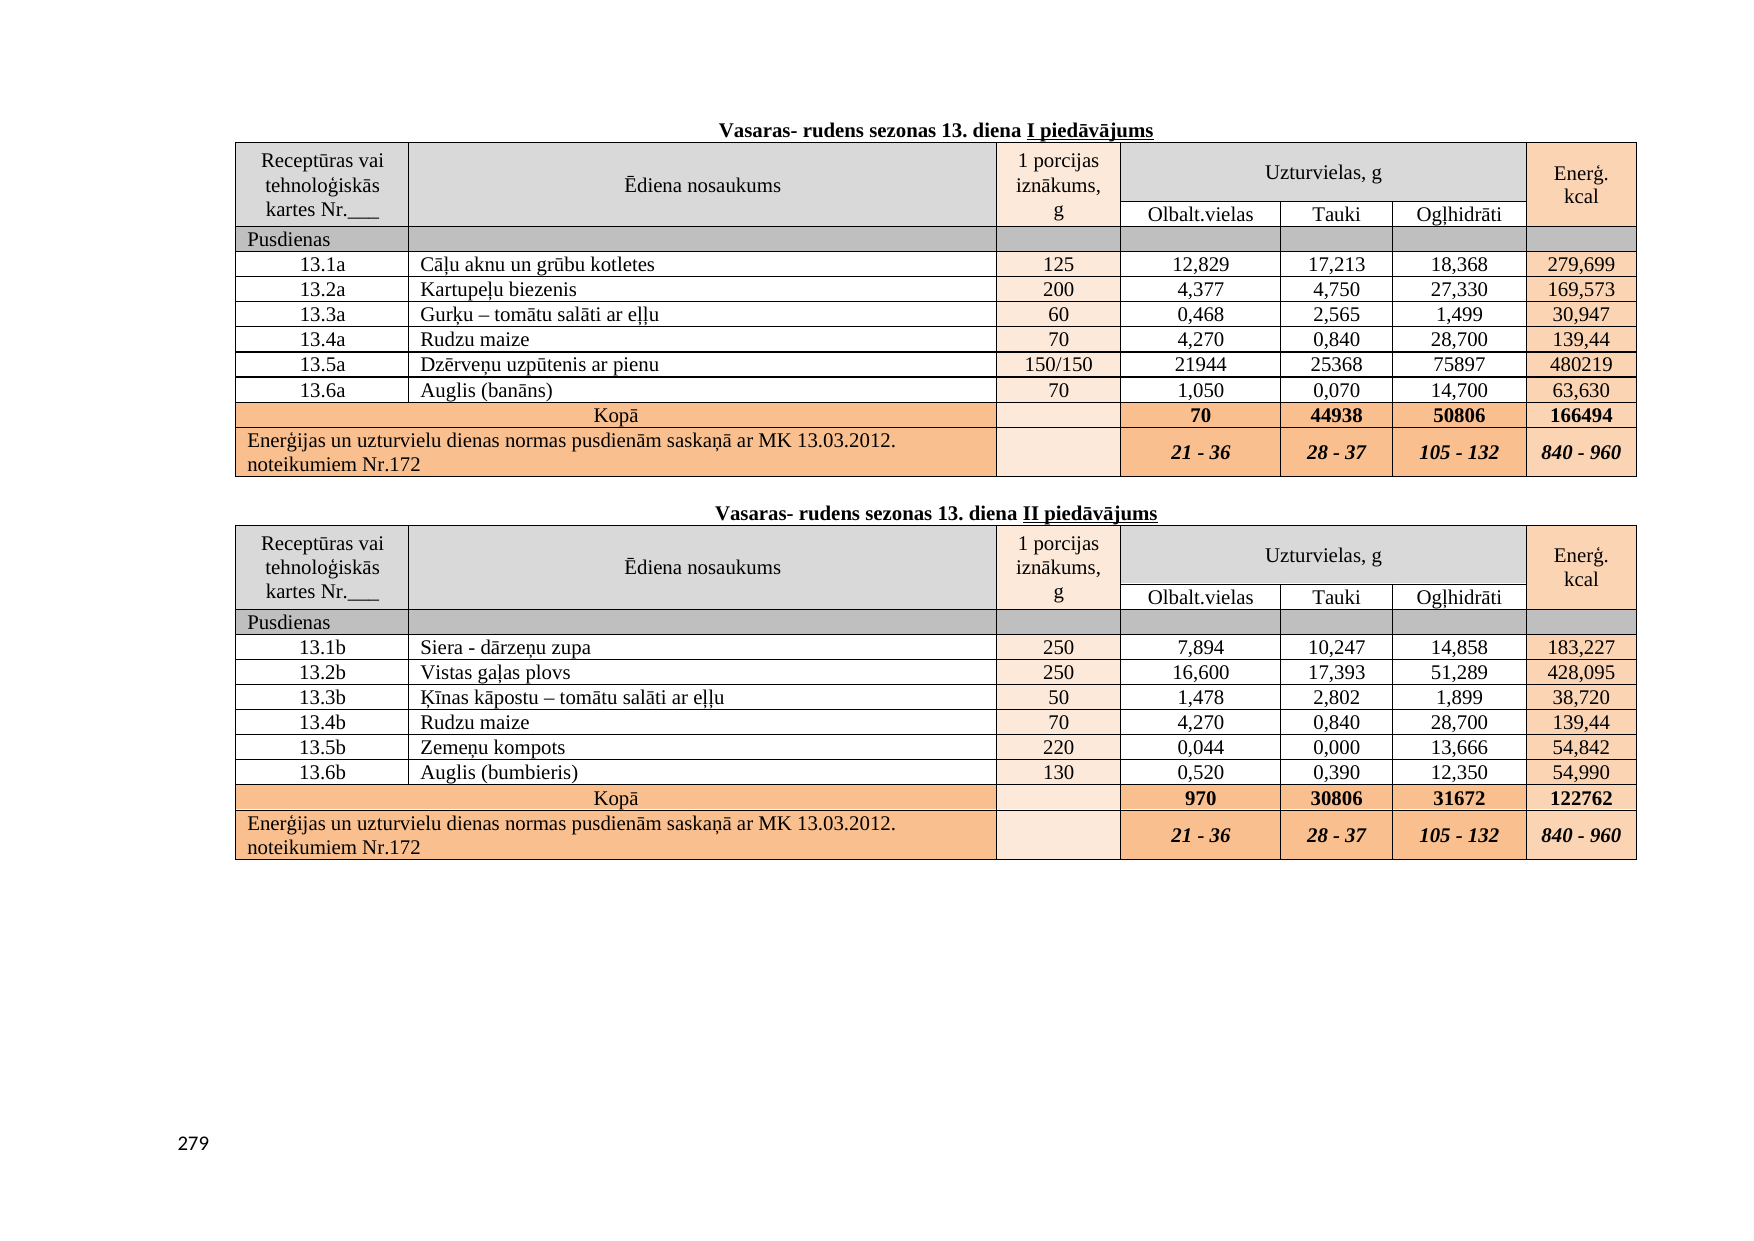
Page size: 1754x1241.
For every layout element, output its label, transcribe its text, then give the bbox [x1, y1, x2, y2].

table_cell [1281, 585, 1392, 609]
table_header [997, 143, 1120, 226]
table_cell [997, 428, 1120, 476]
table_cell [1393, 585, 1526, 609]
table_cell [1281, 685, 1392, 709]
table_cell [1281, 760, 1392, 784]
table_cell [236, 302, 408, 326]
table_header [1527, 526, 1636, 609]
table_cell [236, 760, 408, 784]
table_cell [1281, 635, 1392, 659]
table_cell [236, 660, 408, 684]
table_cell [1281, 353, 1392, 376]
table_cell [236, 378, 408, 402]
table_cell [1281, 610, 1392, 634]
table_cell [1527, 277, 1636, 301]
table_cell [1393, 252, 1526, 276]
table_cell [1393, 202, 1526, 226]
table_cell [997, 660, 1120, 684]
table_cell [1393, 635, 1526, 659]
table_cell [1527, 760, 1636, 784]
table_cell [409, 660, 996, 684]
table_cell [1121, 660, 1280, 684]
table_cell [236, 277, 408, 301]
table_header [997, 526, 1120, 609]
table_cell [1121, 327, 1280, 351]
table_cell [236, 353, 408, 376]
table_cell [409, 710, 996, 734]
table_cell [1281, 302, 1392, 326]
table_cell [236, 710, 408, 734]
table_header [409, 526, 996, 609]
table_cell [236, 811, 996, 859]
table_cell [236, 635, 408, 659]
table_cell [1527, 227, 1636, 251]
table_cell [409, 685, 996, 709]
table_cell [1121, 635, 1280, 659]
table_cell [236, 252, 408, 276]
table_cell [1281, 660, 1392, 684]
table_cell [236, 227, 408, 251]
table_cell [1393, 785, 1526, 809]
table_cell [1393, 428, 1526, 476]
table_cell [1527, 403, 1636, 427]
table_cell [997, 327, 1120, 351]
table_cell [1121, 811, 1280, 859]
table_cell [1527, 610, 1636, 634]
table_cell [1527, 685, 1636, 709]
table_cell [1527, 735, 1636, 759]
text Vasaras- rudens sezonas 13. diena II piedāvājums [177, 501, 1695, 525]
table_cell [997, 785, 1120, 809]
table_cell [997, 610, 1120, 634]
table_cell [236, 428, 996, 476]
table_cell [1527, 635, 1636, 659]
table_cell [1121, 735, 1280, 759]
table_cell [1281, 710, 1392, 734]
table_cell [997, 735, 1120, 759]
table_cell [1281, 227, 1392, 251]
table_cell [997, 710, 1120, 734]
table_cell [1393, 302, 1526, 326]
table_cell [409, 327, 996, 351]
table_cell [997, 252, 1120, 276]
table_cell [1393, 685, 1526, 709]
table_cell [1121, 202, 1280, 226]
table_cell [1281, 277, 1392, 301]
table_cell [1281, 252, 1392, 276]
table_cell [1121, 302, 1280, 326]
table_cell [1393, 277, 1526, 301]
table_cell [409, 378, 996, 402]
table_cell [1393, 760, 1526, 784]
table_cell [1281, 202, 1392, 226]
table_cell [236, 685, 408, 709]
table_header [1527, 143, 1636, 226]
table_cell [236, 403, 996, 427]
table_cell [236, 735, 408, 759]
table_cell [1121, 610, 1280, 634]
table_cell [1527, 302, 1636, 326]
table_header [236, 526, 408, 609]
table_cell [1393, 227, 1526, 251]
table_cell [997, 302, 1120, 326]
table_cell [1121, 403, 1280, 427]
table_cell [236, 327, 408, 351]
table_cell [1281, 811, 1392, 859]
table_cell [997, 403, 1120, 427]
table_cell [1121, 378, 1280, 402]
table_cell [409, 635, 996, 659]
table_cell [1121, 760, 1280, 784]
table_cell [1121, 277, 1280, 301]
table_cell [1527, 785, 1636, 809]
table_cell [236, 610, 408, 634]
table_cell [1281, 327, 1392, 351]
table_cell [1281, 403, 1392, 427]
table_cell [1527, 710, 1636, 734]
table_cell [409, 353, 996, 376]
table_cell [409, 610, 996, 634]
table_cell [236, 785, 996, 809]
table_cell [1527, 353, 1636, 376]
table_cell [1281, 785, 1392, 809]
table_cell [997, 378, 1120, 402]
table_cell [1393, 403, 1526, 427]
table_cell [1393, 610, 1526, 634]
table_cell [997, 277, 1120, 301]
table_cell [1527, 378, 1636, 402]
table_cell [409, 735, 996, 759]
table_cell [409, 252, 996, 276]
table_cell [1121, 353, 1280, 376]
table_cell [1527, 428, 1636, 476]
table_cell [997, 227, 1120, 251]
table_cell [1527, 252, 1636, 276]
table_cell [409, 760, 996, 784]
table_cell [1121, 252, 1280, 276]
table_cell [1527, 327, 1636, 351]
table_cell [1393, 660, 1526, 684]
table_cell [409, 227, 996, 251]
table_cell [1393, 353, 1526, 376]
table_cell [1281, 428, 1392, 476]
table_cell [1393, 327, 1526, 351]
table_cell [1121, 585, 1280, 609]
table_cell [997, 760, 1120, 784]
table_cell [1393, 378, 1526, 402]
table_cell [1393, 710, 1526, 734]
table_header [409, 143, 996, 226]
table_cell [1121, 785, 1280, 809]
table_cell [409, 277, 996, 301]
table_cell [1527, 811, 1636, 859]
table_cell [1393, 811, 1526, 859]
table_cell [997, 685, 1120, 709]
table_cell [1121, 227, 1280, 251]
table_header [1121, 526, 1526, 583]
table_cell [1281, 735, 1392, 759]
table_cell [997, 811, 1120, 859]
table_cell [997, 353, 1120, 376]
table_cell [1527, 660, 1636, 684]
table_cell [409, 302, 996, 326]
text Vasaras- rudens sezonas 13. diena I piedāvājums [177, 118, 1695, 142]
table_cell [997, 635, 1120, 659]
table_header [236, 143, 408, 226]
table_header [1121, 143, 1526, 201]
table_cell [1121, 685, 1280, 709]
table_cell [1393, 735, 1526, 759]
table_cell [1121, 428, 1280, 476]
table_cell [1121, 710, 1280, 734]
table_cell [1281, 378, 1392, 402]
